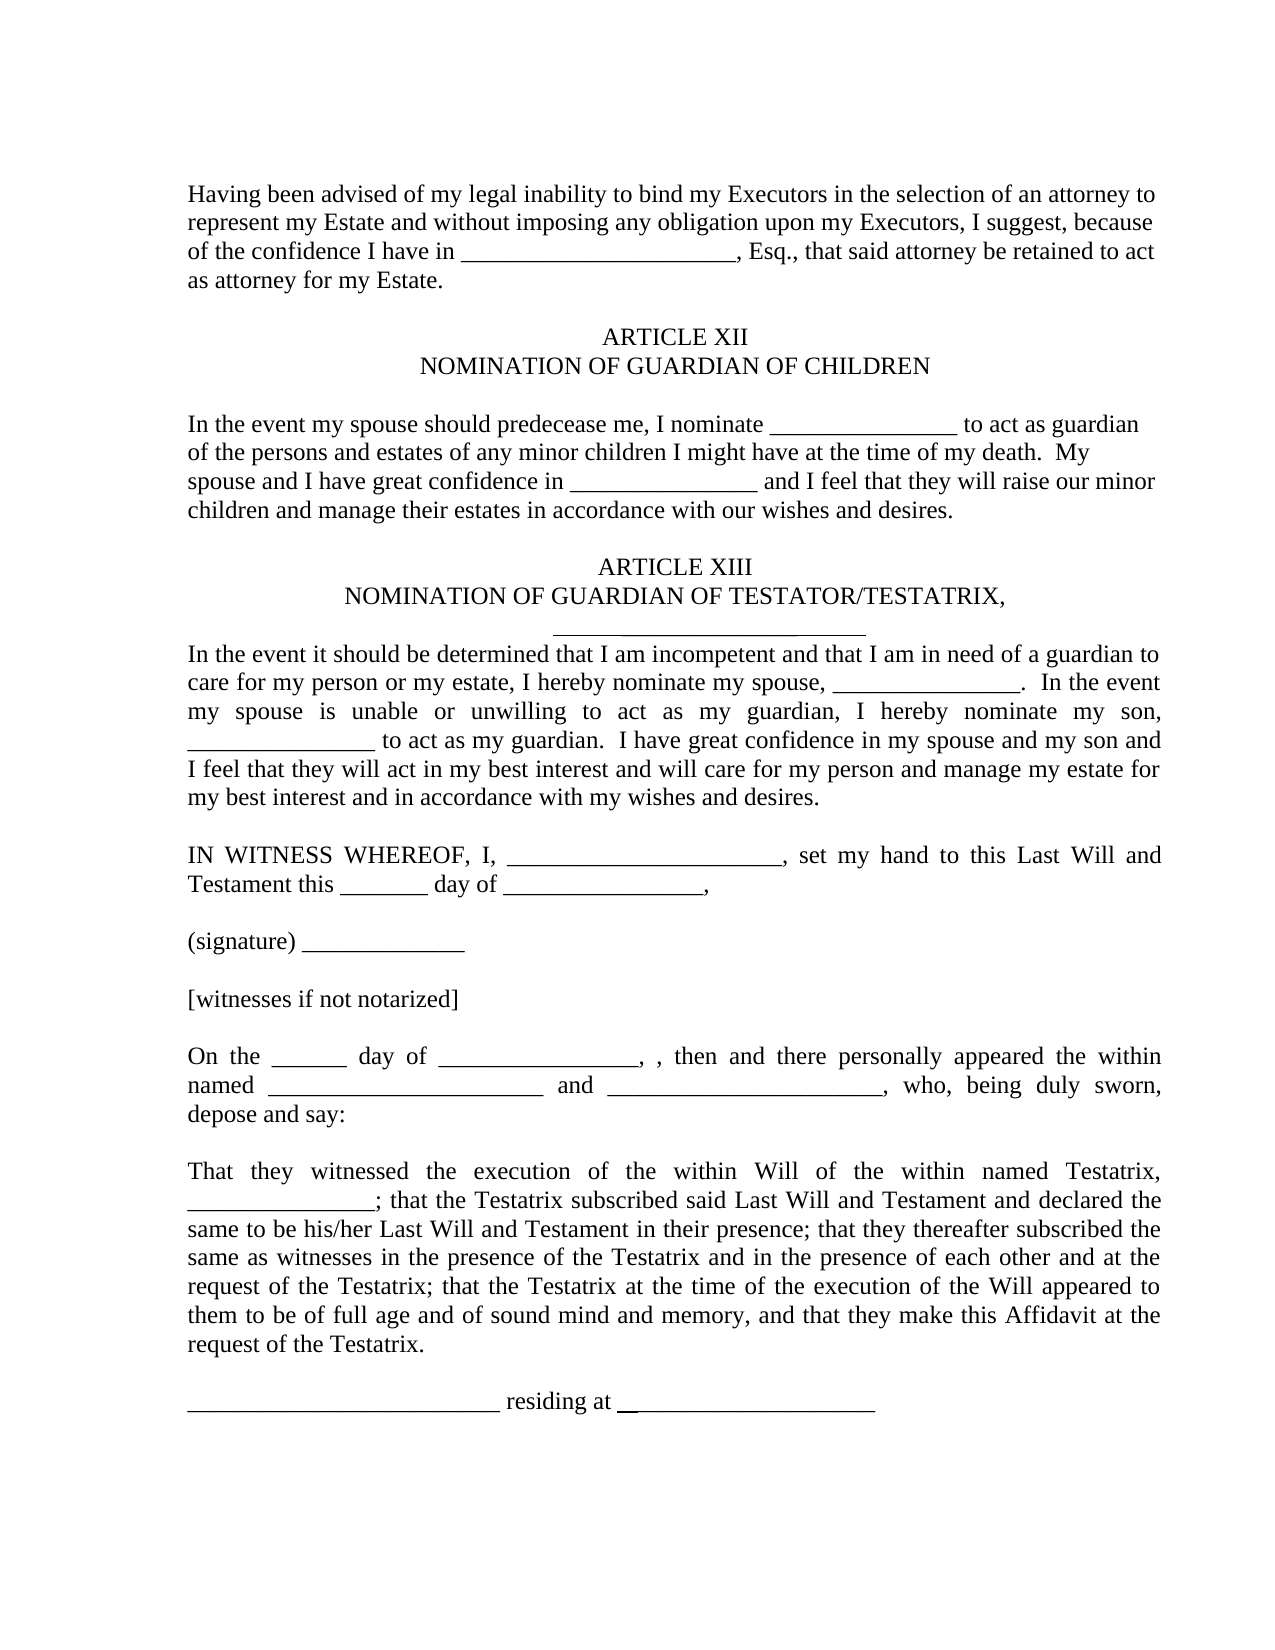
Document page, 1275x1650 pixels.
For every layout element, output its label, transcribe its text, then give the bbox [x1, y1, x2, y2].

text ______________ [187, 610, 1162, 639]
text NOMINATION OF GUARDIAN OF TESTATOR/TESTATRIX, [187, 581, 1162, 610]
text IN WITNESS WHEREOF, I, ______________________, set my hand to this Last Will and Testament this _______ day of ________________, [187, 840, 1162, 897]
text NOMINATION OF GUARDIAN OF CHILDREN [187, 351, 1162, 380]
text On the ______ day of ________________, , then and there personally appeared the within named ______________________ and ______________________, who, being duly sworn, depose and say: [187, 1041, 1162, 1127]
text In the event my spouse should predecease me, I nominate _______________ to act as guardian of the persons and estates of any minor children I might have at the time of my death. My spouse and I have great confidence in _______________ and I feel that they will raise our minor children and manage their estates in accordance with our wishes and desires. [187, 409, 1162, 524]
text In the event it should be determined that I am incompetent and that I am in need of a guardian to care for my person or my estate, I hereby nominate my spouse, _______________. In the event my spouse is unable or unwilling to act as my guardian, I hereby nominate my son, _______________ to act as my guardian. I have great confidence in my spouse and my son and I feel that they will act in my best interest and will care for my person and manage my estate for my best interest and in accordance with my wishes and desires. [187, 639, 1162, 811]
text Having been advised of my legal inability to bind my Executors in the selection of an attorney to represent my Estate and without imposing any obligation upon my Executors, I suggest, because of the confidence I have in ______________________, Esq., that said attorney be retained to act as attorney for my Estate. [187, 179, 1162, 294]
text [witnesses if not notarized] [187, 984, 1162, 1012]
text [187, 1386, 1162, 1415]
text ARTICLE XIII [187, 552, 1162, 581]
text That they witnessed the execution of the within Will of the within named Testatrix, _______________; that the Testatrix subscribed said Last Will and Testament and declared the same to be his/her Last Will and Testament in their presence; that they thereafter subscribed the same as witnesses in the presence of the Testatrix and in the presence of each other and at the request of the Testatrix; that the Testatrix at the time of the execution of the Will appeared to them to be of full age and of sound mind and memory, and that they make this Affidavit at the request of the Testatrix. [187, 1156, 1162, 1357]
text ARTICLE XII [187, 322, 1162, 351]
text (signature) _____________ [187, 926, 1162, 955]
